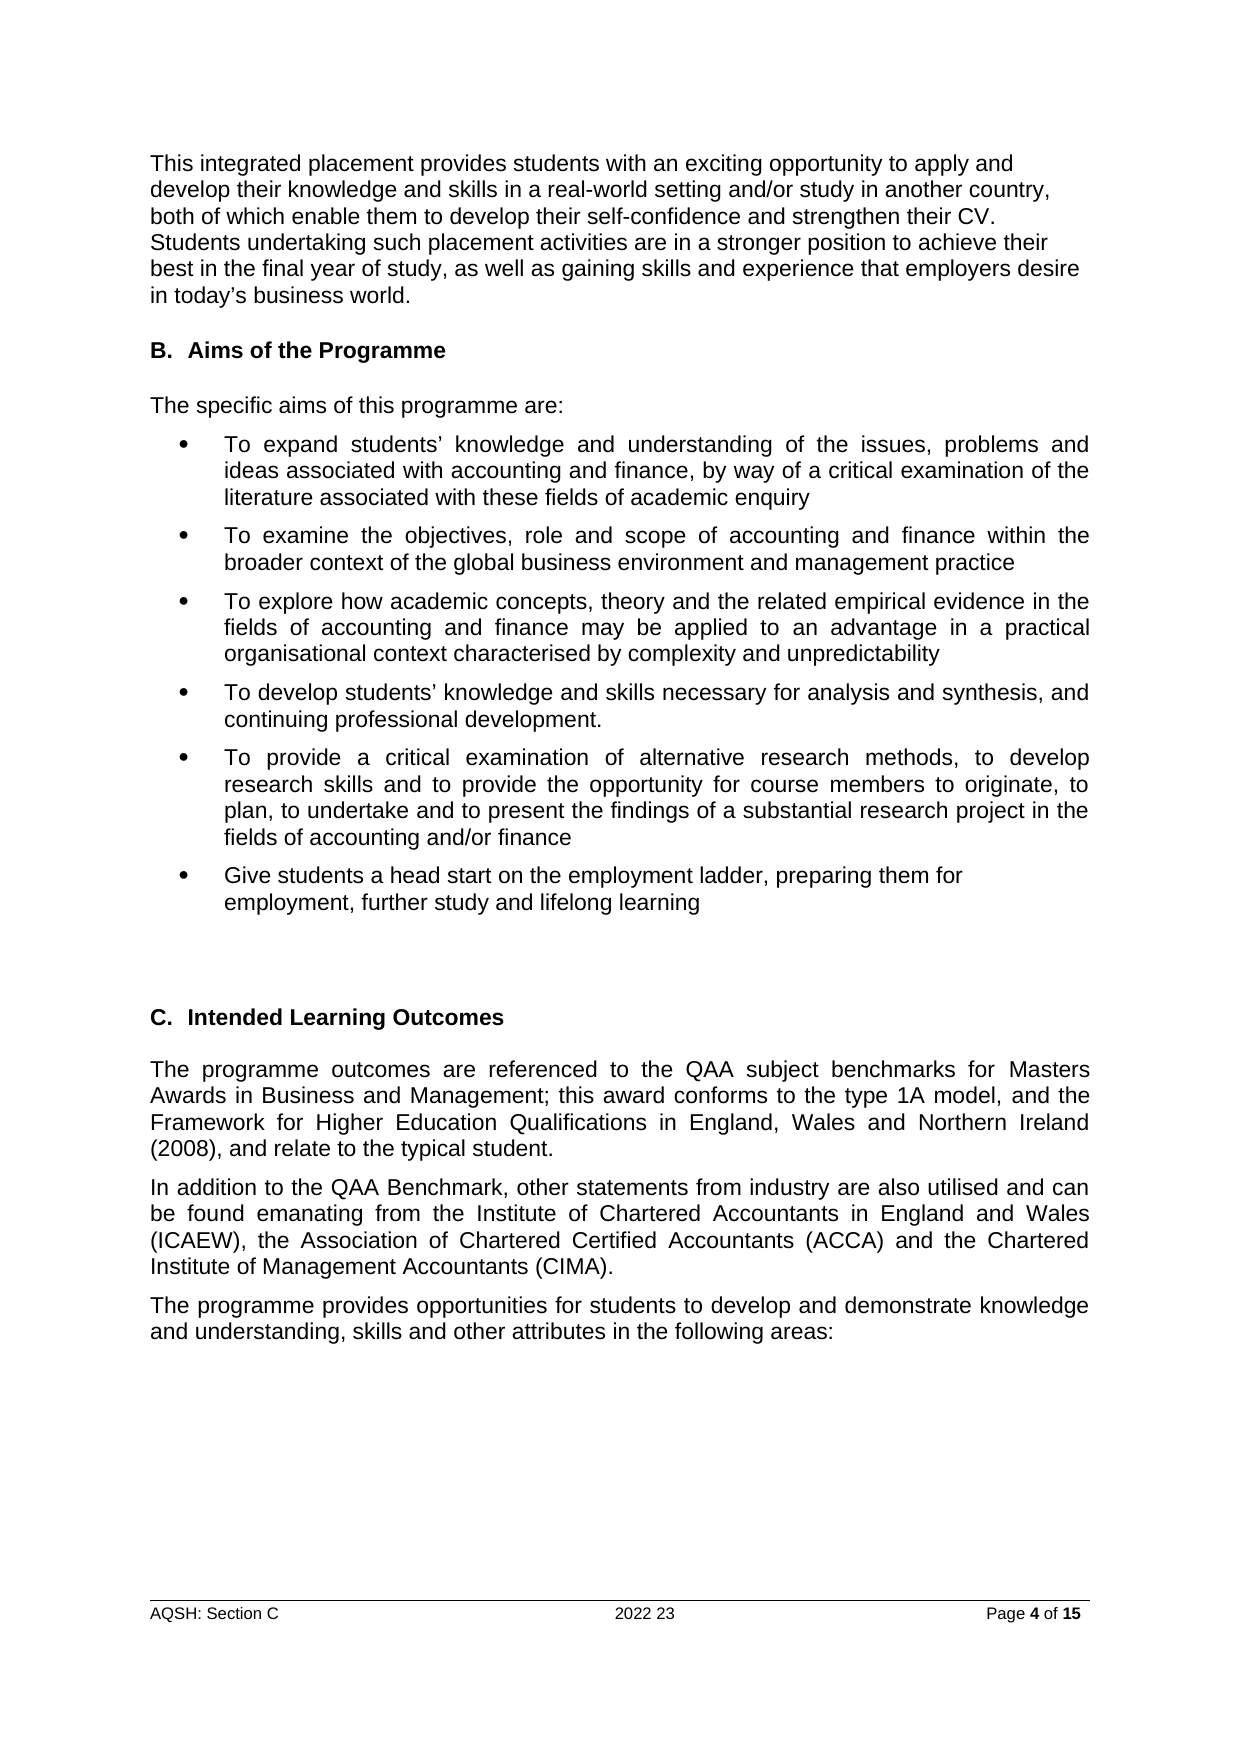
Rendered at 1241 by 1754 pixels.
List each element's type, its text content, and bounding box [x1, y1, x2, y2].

list To examine the objectives, role and scope of accounting and finance within the broader context of the global business environment and management practice [179, 522, 1090, 575]
list To explore how academic concepts, theory and the related empirical evidence in the fields of accounting and finance may be applied to an advantage in a practical organisational context characterised by complexity and unpredictability [179, 588, 1090, 667]
list To provide a critical examination of alternative research methods, to develop research skills and to provide the opportunity for course members to originate, to plan, to undertake and to present the findings of a substantial research project in the fields of accounting and/or finance [179, 744, 1090, 850]
text This integrated placement provides students with an exciting opportunity to apply and develop their knowledge and skills in a real-world setting and/or study in another country, both of which enable them to develop their self-confidence and strengthen their CV. Students undertaking such placement activities are in a stronger position to achieve their best in the final year of study, as well as gaining skills and experience that employers desire in today’s business world. [150, 150, 1090, 308]
text The programme outcomes are referenced to the QAA subject benchmarks for Masters Awards in Business and Management; this award conforms to the type 1A model, and the Framework for Higher Education Qualifications in England, Wales and Northern Ireland (2008), and relate to the typical student. [150, 1056, 1090, 1162]
list Intended Learning Outcomes [150, 1003, 1090, 1030]
list Aims of the Programme [150, 337, 1090, 363]
text The programme provides opportunities for students to develop and demonstrate knowledge and understanding, skills and other attributes in the following areas: [150, 1292, 1090, 1345]
list To develop students’ knowledge and skills necessary for analysis and synthesis, and continuing professional development. [179, 679, 1090, 732]
text In addition to the QAA Benchmark, other statements from industry are also utilised and can be found emanating from the Institute of Chartered Accountants in England and Wales (ICAEW), the Association of Chartered Certified Accountants (ACCA) and the Chartered Institute of Management Accountants (CIMA). [150, 1174, 1090, 1279]
list Give students a head start on the employment ladder, preparing them for employment, further study and lifelong learning [179, 862, 1090, 915]
list To expand students’ knowledge and understanding of the issues, problems and ideas associated with accounting and finance, by way of a critical examination of the literature associated with these fields of academic enquiry [179, 431, 1090, 510]
text The specific aims of this programme are: [150, 392, 1090, 418]
